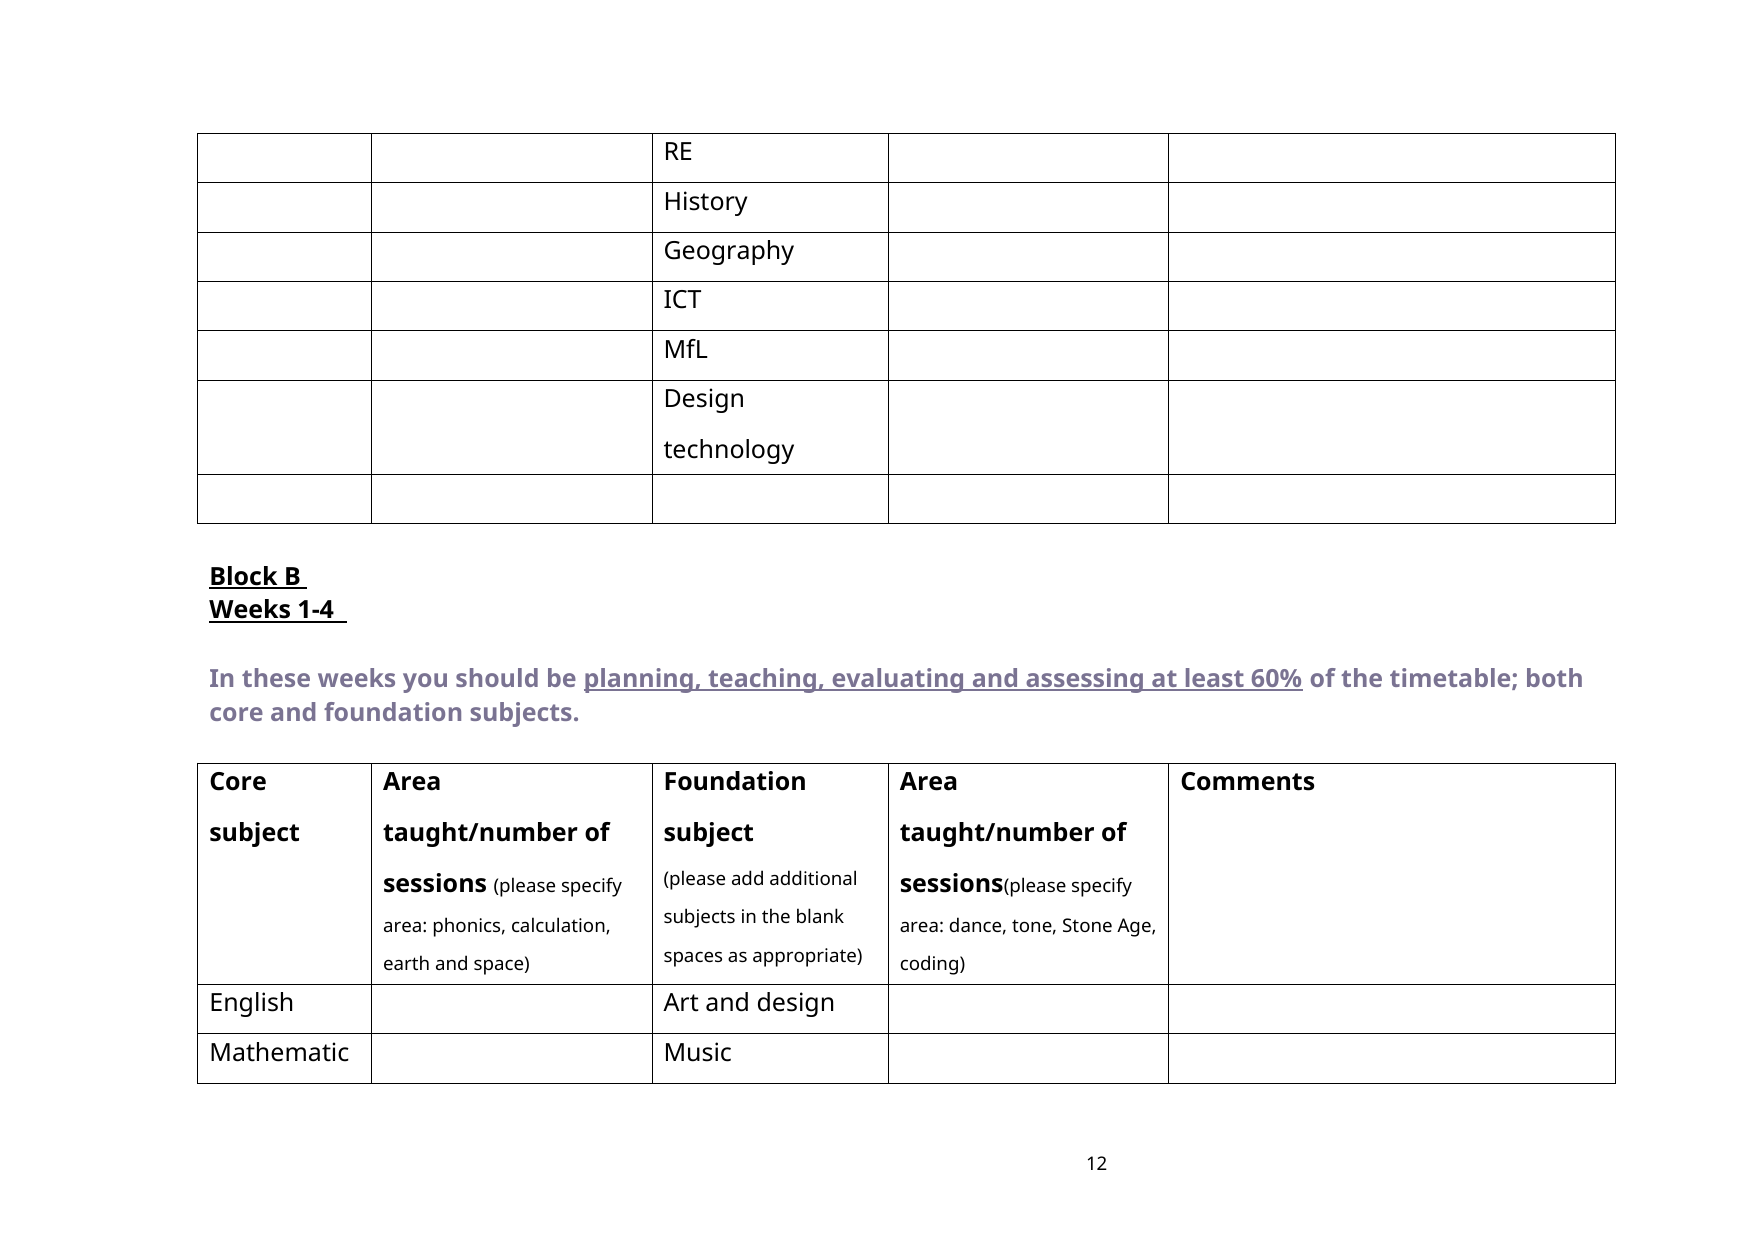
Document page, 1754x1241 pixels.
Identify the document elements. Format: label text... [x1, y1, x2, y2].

table_header Foundation subject (please add additional subjects in the blank spaces as appropriate) [653, 764, 888, 984]
table_cell MfL [653, 331, 888, 380]
table_cell [372, 381, 652, 474]
table_cell [889, 985, 1168, 1033]
table_cell [198, 183, 371, 232]
table_cell [372, 475, 652, 523]
table_cell RE [653, 134, 888, 182]
table_cell [198, 282, 371, 330]
table_cell Music [653, 1034, 888, 1083]
table_cell [889, 381, 1168, 474]
table_cell [889, 475, 1168, 523]
table_cell [372, 282, 652, 330]
table_cell [1169, 331, 1615, 380]
table_cell [653, 475, 888, 523]
table_cell [372, 331, 652, 380]
table_cell [1169, 381, 1615, 474]
table_cell [889, 183, 1168, 232]
table_cell [198, 233, 371, 281]
table_cell Design technology [653, 381, 888, 474]
table_cell [372, 985, 652, 1033]
table_cell [372, 1034, 652, 1083]
table_header Area taught/number of sessions (please specify area: phonics, calculation, earth and space) [372, 764, 652, 984]
table_cell [1169, 282, 1615, 330]
table_cell [1169, 1034, 1615, 1083]
table_cell [889, 1034, 1168, 1083]
table_cell [1169, 475, 1615, 523]
table_cell [1169, 134, 1615, 182]
text Weeks 1-4 [209, 592, 1604, 626]
table_cell English [198, 985, 371, 1033]
table_cell Art and design [653, 985, 888, 1033]
table_cell [372, 183, 652, 232]
table_cell [1169, 985, 1615, 1033]
table_cell [1169, 183, 1615, 232]
table_cell [889, 233, 1168, 281]
table_cell [198, 475, 371, 523]
table_cell [372, 233, 652, 281]
table_cell [198, 381, 371, 474]
table_cell Mathematics [198, 1034, 371, 1083]
table_cell [889, 134, 1168, 182]
table_cell [198, 134, 371, 182]
table_cell ICT [653, 282, 888, 330]
table_cell [1169, 233, 1615, 281]
table_cell [889, 331, 1168, 380]
table_header Core subject [198, 764, 371, 984]
table_cell History [653, 183, 888, 232]
table_header Comments [1169, 764, 1615, 984]
table_cell Geography [653, 233, 888, 281]
table_cell [198, 331, 371, 380]
text Block B [209, 558, 1604, 592]
text In these weeks you should be planning, teaching, evaluating and assessing at least 60% of the timetable; both core and foundation subjects. [209, 660, 1604, 728]
table_header Area taught/number of sessions(please specify area: dance, tone, Stone Age, coding) [889, 764, 1168, 984]
table_cell [889, 282, 1168, 330]
table_cell [372, 134, 652, 182]
